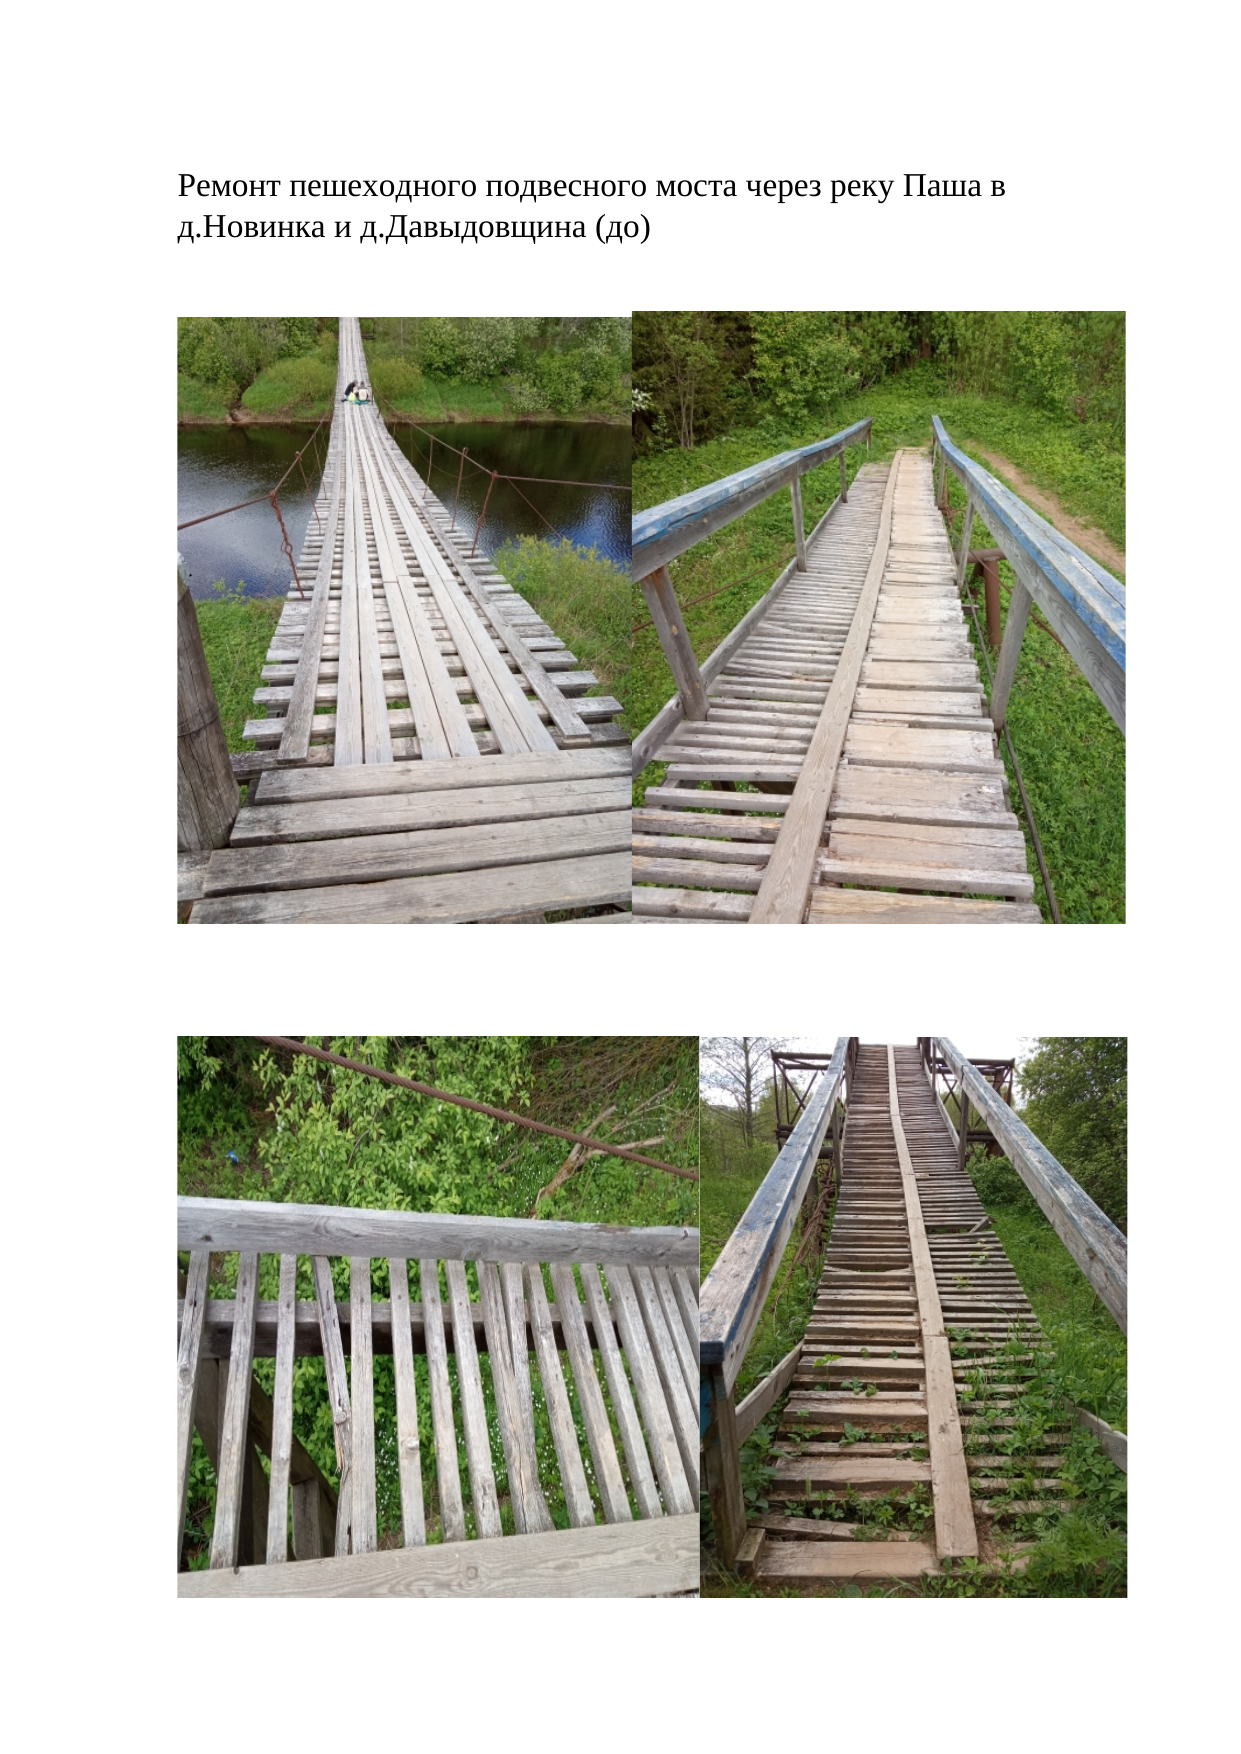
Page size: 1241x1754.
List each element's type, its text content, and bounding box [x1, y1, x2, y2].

text Ремонт пешеходного подвесного моста через реку Паша в д.Новинка и д.Давыдовщина (до) [177, 165, 1152, 245]
picture [177, 1036, 1128, 1598]
picture [177, 311, 1126, 924]
